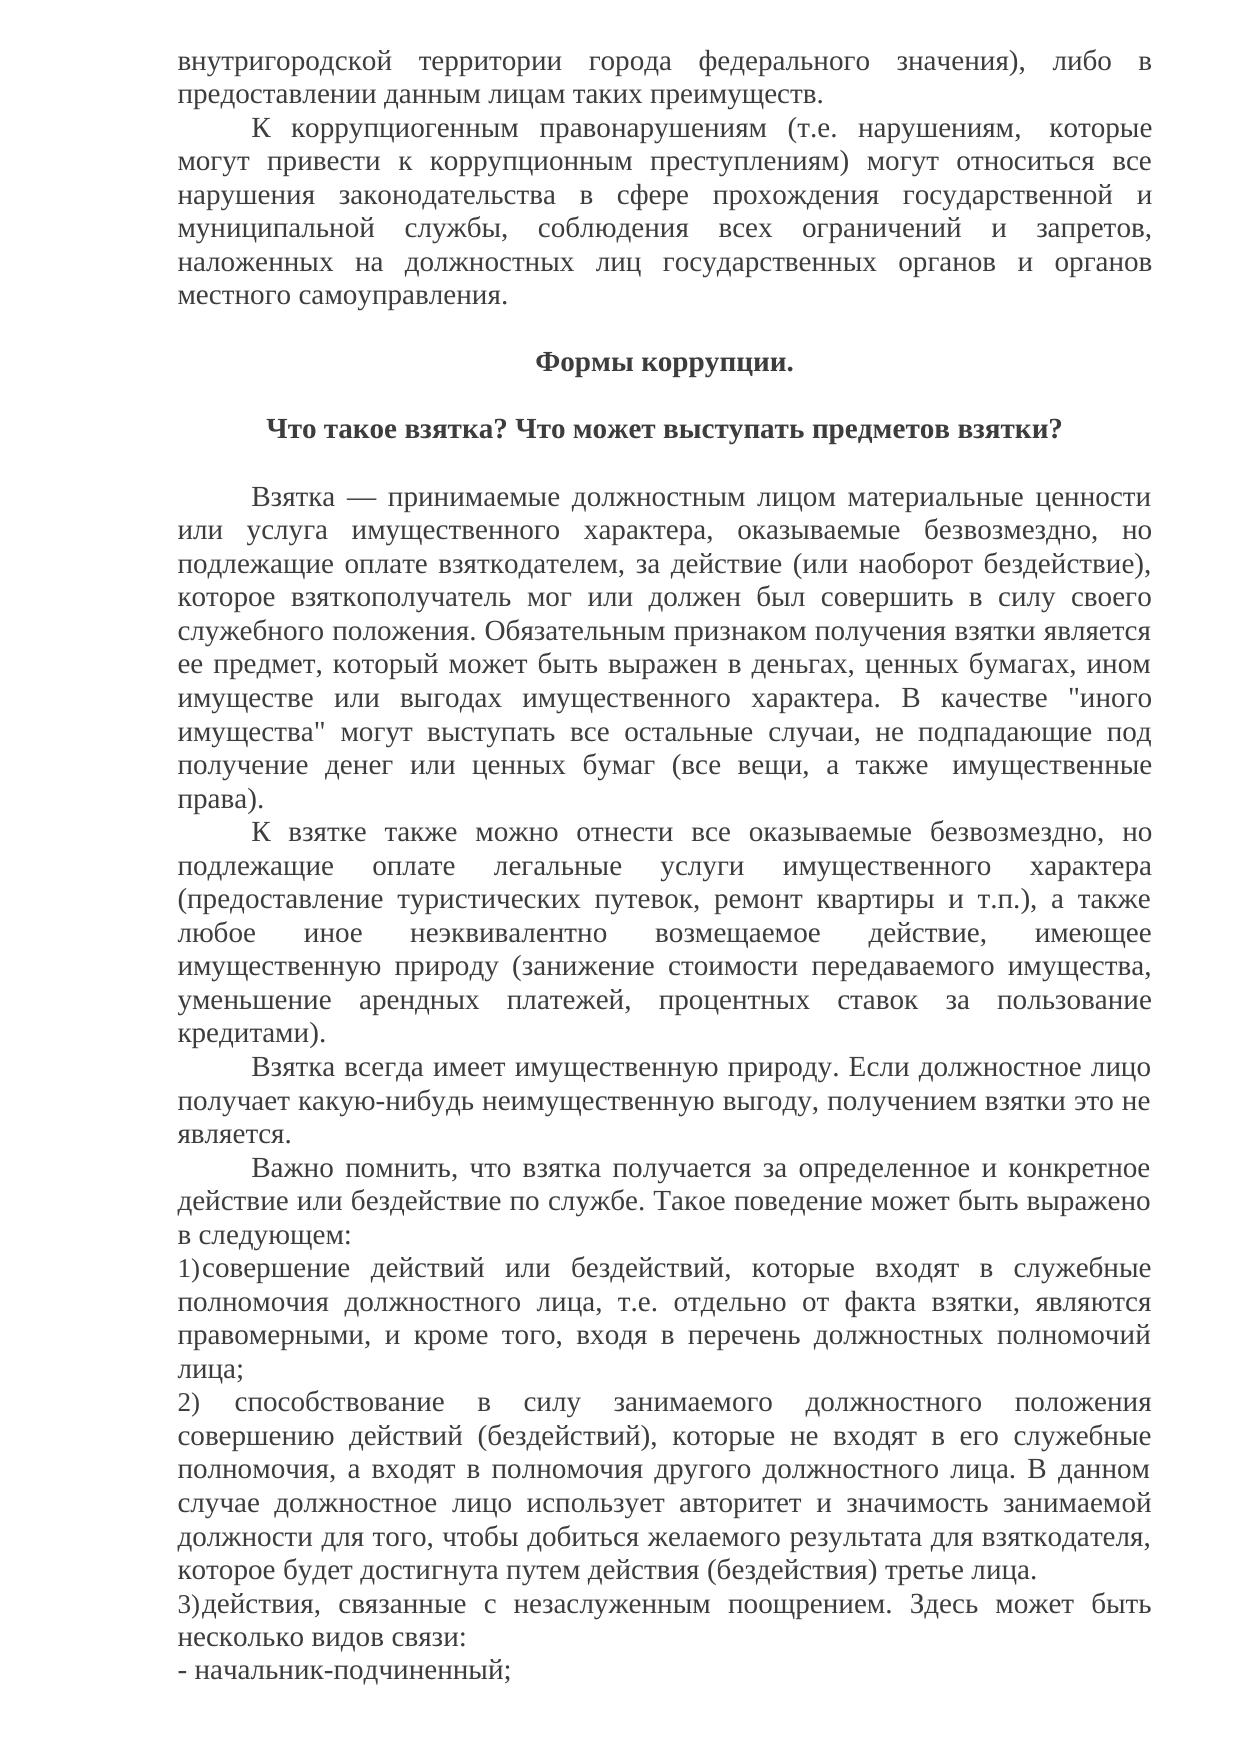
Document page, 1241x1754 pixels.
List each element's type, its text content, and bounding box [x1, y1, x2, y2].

text Взятка — принимаемые должностным лицом материальные ценности или услуга имущественного характера, оказываемые безвозмездно, но подлежащие оплате взяткодателем, за действие (или наоборот бездействие), которое взяткополучатель мог или должен был совершить в силу своего служебного положения. Обязательным признаком получения взятки является ее предмет, который может быть выражен в деньгах, ценных бумагах, ином имуществе или выгодах имущественного характера. В качестве "иного имущества" могут выступать все остальные случаи, не подпадающие под получение денег или ценных бумаг (все вещи, а также имущественные права). [177, 479, 1152, 814]
text Важно помнить, что взятка получается за определенное и конкретное действие или бездействие по службе. Такое поведение может быть выражено в следующем: [177, 1150, 1152, 1250]
list действия, связанные с незаслуженным поощрением. Здесь может быть несколько видов связи: [177, 1586, 1152, 1653]
subtitle Формы коррупции. [240, 344, 1089, 378]
text Что такое взятка? Что может выступать предметов взятки? [240, 411, 1089, 445]
text К коррупциогенным правонарушениям (т.е. нарушениям, которые могут привести к коррупционным преступлениям) могут относиться все нарушения законодательства в сфере прохождения государственной и муниципальной службы, соблюдения всех ограничений и запретов, наложенных на должностных лиц государственных органов и органов местного самоуправления. [177, 110, 1152, 311]
text К взятке также можно отнести все оказываемые безвозмездно, но подлежащие оплате легальные услуги имущественного характера (предоставление туристических путевок, ремонт квартиры и т.п.), а также любое иное неэквивалентно возмещаемое действие, имеющее имущественную природу (занижение стоимости передаваемого имущества, уменьшение арендных платежей, процентных ставок за пользование кредитами). [177, 814, 1152, 1049]
list совершение действий или бездействий, которые входят в служебные полномочия должностного лица, т.е. отдельно от факта взятки, являются правомерными, и кроме того, входя в перечень должностных полномочий лица; [177, 1250, 1151, 1384]
list способствование в силу занимаемого должностного положения совершению действий (бездействий), которые не входят в его служебные полномочия, а входят в полномочия другого должностного лица. В данном случае должностное лицо использует авторитет и значимость занимаемой должности для того, чтобы добиться желаемого результата для взяткодателя, которое будет достигнута путем действия (бездействия) третье лица. [177, 1384, 1152, 1586]
text внутригородской территории города федерального значения), либо в предоставлении данным лицам таких преимуществ. [177, 43, 1152, 110]
list начальник-подчиненный; [177, 1653, 1163, 1686]
text Взятка всегда имеет имущественную природу. Если должностное лицо получает какую-нибудь неимущественную выгоду, получением взятки это не является. [177, 1049, 1152, 1150]
